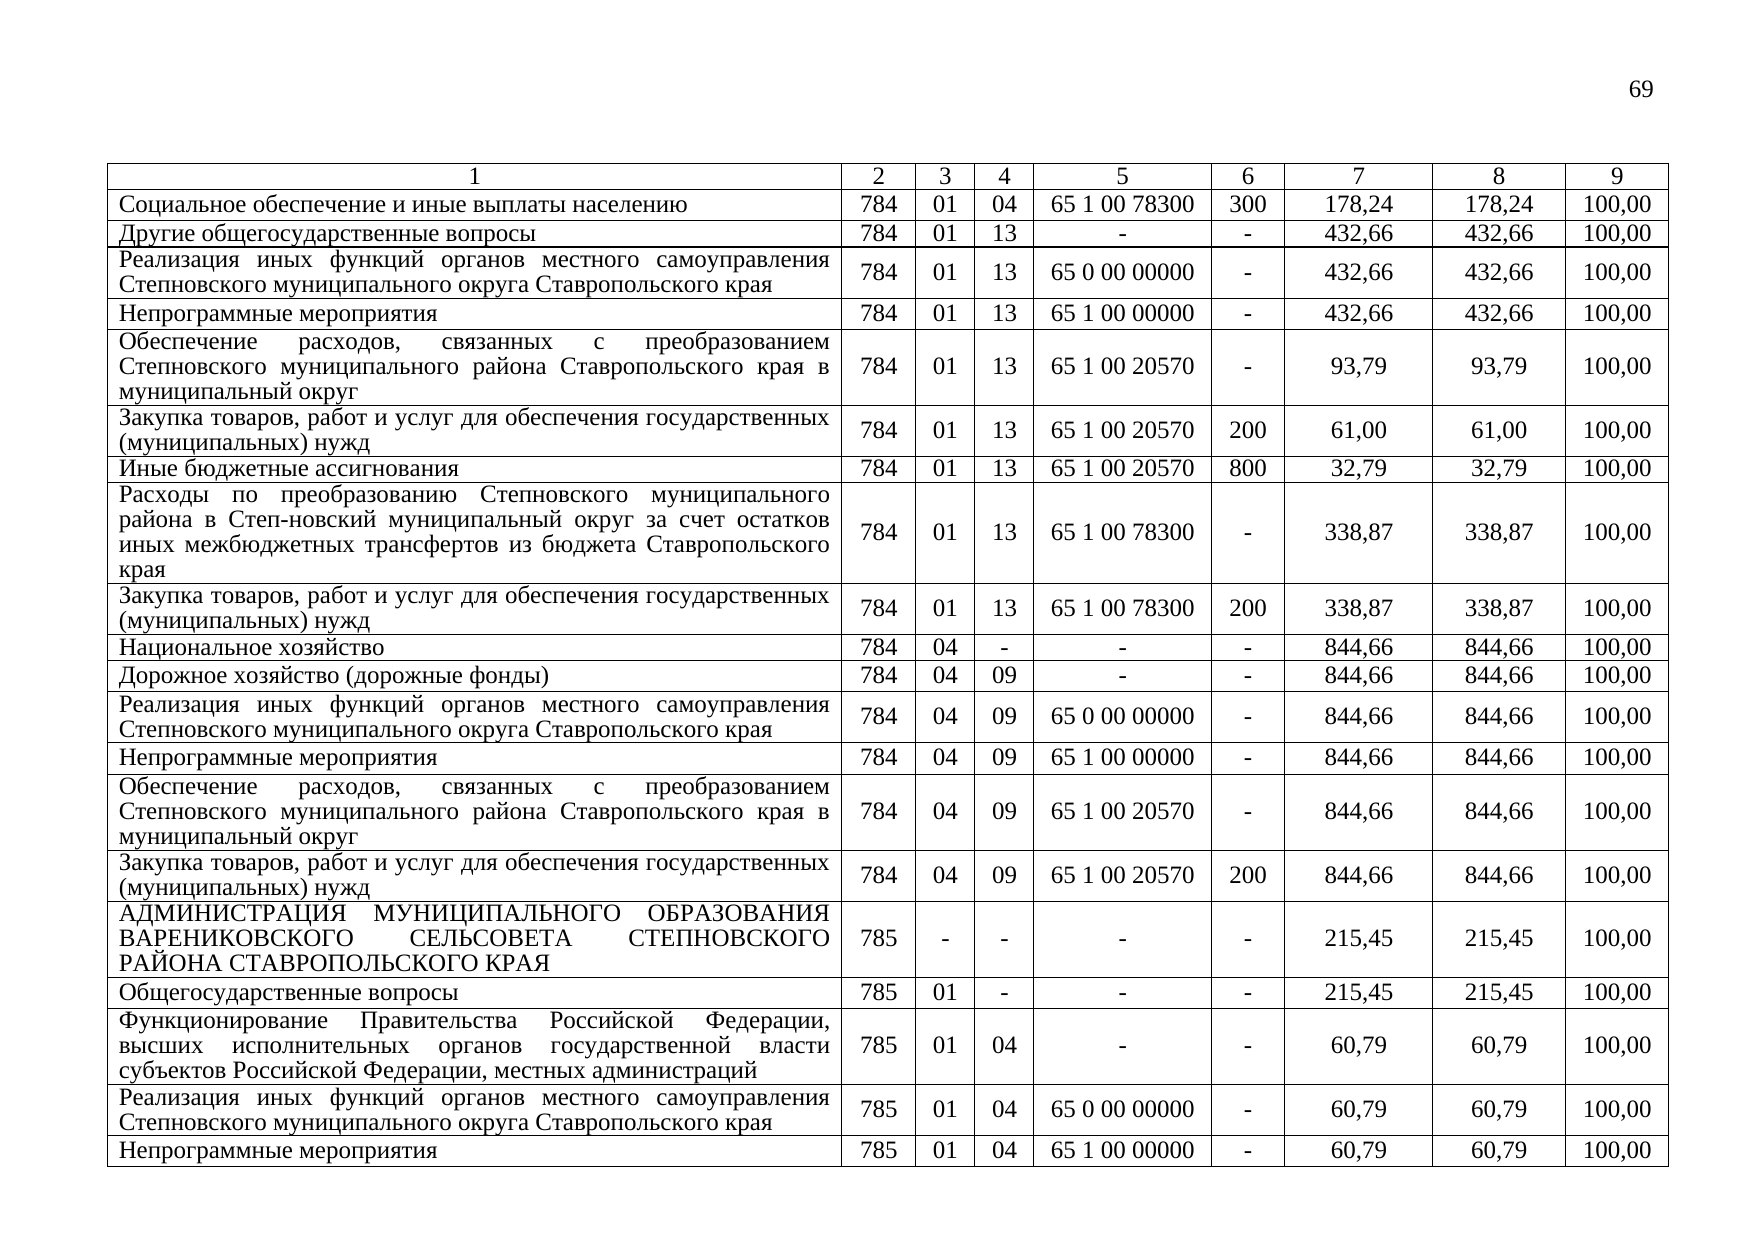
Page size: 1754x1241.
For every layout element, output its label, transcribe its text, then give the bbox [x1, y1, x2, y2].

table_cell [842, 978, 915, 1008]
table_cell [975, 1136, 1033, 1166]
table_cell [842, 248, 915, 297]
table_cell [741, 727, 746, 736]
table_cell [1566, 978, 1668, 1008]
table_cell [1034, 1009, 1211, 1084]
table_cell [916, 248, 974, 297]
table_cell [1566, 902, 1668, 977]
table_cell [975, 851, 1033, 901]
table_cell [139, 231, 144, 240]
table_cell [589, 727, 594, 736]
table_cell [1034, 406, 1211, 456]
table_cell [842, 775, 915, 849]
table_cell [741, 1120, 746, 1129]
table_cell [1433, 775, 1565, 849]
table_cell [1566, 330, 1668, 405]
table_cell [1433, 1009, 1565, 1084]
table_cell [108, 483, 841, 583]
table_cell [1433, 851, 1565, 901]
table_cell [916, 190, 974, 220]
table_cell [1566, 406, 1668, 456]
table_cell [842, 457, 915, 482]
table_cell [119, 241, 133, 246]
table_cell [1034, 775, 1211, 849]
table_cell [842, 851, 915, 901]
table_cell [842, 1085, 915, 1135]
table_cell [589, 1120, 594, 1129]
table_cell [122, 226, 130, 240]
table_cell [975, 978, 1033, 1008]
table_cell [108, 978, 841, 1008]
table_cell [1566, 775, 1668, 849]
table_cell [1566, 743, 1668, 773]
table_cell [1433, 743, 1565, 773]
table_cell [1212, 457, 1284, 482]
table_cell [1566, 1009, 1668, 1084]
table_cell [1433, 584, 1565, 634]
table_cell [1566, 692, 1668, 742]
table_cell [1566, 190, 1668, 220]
table_header 6 [1212, 164, 1284, 189]
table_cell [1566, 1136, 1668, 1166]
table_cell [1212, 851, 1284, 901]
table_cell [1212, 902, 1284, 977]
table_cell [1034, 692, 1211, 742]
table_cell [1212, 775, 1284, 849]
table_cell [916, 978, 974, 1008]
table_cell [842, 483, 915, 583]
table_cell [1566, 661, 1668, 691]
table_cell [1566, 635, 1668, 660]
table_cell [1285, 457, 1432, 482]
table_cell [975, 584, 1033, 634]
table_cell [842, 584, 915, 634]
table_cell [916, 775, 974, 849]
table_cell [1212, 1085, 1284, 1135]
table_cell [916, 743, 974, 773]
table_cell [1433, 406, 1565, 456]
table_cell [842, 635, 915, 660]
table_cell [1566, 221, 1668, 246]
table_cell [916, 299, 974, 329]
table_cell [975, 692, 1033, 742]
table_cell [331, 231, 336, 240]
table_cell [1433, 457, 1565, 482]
table_header 2 [842, 164, 915, 189]
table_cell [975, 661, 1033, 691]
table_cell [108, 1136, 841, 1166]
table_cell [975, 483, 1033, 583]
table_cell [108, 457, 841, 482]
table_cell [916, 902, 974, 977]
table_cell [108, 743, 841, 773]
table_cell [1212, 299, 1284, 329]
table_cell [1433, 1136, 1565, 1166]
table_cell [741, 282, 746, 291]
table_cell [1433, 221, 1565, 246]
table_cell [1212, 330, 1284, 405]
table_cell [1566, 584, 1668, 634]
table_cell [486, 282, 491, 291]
table_header 4 [975, 164, 1033, 189]
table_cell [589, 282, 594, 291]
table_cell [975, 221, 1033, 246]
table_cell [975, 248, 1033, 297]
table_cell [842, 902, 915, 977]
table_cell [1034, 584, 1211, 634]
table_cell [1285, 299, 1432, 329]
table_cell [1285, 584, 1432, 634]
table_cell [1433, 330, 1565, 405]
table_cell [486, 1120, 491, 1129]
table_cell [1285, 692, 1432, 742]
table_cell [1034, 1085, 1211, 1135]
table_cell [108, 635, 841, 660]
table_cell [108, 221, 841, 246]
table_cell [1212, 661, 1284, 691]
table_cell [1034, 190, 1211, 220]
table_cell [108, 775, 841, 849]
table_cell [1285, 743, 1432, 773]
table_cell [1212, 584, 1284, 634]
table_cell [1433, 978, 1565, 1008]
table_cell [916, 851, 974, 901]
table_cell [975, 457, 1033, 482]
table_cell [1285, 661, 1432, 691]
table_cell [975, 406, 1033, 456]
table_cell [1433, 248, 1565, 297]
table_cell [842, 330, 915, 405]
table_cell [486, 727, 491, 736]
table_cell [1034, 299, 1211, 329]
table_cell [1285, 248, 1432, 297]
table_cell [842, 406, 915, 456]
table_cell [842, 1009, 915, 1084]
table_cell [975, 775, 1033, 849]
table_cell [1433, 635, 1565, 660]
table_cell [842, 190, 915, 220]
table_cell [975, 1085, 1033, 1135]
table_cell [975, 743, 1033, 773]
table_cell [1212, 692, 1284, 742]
table_header 9 [1566, 164, 1668, 189]
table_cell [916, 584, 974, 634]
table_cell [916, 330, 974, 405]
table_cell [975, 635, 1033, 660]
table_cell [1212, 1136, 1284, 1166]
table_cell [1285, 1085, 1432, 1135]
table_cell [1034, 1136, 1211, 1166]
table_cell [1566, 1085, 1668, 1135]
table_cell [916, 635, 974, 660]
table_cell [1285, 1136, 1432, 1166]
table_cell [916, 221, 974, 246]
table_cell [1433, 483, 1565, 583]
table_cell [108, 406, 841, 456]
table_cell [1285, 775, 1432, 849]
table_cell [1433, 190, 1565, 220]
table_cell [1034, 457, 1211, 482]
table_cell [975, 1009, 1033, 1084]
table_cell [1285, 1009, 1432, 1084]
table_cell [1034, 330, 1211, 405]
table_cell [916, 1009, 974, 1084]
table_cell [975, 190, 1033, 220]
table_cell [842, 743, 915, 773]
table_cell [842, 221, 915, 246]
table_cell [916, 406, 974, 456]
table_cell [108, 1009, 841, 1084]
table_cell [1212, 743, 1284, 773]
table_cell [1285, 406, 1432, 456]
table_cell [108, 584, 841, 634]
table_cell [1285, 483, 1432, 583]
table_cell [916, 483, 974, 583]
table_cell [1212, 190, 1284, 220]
table_header 7 [1285, 164, 1432, 189]
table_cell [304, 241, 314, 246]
table_header 5 [1034, 164, 1211, 189]
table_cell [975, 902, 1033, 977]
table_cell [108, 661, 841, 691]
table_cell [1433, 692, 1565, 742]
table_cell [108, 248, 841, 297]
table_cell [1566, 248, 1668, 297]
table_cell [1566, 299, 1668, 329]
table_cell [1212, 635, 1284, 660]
table_header 1 [108, 164, 841, 189]
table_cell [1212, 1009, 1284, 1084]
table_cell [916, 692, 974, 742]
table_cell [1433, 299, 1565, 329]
table_header 8 [1433, 164, 1565, 189]
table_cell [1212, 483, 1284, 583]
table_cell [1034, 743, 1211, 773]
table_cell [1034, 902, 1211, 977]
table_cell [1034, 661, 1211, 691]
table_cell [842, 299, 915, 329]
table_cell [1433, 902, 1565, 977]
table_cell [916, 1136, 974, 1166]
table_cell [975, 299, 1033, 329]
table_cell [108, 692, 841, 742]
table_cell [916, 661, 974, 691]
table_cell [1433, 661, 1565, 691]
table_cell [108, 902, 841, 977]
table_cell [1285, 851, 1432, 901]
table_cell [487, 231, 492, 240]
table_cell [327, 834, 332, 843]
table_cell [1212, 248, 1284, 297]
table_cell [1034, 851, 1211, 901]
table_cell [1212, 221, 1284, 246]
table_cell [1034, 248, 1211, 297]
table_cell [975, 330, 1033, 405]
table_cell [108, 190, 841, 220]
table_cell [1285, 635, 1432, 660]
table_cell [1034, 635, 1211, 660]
table_header 3 [916, 164, 974, 189]
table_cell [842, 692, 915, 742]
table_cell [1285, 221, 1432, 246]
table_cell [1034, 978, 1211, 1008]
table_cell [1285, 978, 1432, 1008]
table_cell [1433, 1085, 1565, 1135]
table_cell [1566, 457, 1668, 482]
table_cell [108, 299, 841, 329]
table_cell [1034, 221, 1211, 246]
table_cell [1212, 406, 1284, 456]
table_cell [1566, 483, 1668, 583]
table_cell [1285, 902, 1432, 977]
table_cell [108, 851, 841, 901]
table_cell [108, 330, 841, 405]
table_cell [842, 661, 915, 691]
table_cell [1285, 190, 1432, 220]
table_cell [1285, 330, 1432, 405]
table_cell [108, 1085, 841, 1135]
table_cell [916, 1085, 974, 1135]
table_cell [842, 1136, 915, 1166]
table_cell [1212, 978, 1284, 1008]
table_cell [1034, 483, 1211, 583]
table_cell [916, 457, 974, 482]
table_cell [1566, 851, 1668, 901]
